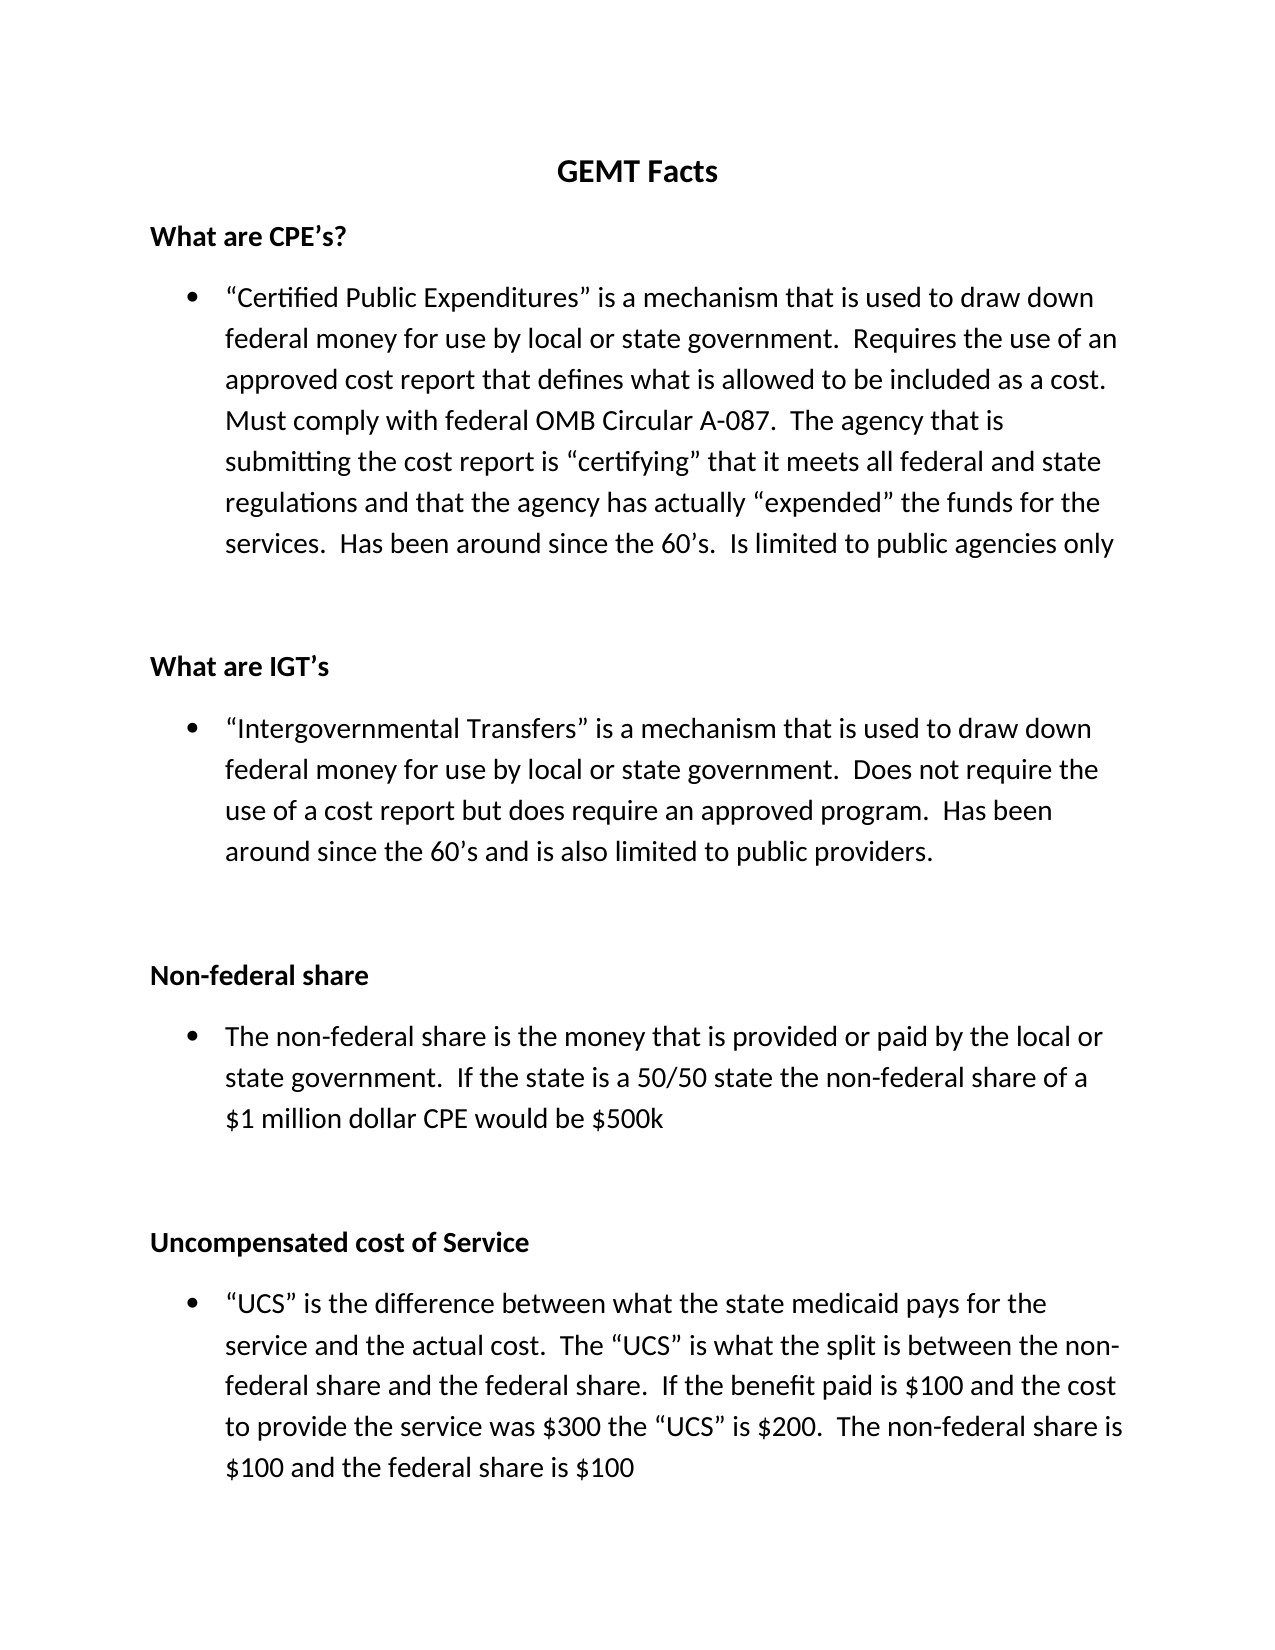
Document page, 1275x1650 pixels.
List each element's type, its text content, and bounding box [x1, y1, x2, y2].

text What are IGT’s [150, 648, 1125, 684]
list “UCS” is the difference between what the state medicaid pays for the service and the actual cost. The “UCS” is what the split is between the non-federal share and the federal share. If the benefit paid is $100 and the cost to provide the service was $300 the “UCS” is $200. The non-federal share is $100 and the federal share is $100 [187, 1286, 1125, 1485]
list The non-federal share is the money that is provided or paid by the local or state government. If the state is a 50/50 state the non-federal share of a $1 million dollar CPE would be $500k [187, 1018, 1125, 1136]
list “Certified Public Expenditures” is a mechanism that is used to draw down federal money for use by local or state government. Requires the use of an approved cost report that defines what is allowed to be included as a cost. Must comply with federal OMB Circular A-087. The agency that is submitting the cost report is “certifying” that it meets all federal and state regulations and that the agency has actually “expended” the funds for the services. Has been around since the 60’s. Is limited to public agencies only [187, 279, 1125, 561]
text Non-federal share [150, 957, 1125, 992]
text GEMT Facts [150, 150, 1125, 191]
text Uncompensated cost of Service [150, 1224, 1125, 1259]
text What are CPE’s? [150, 218, 1125, 253]
list “Intergovernmental Transfers” is a mechanism that is used to draw down federal money for use by local or state government. Does not require the use of a cost report but does require an approved program. Has been around since the 60’s and is also limited to public providers. [187, 710, 1125, 869]
